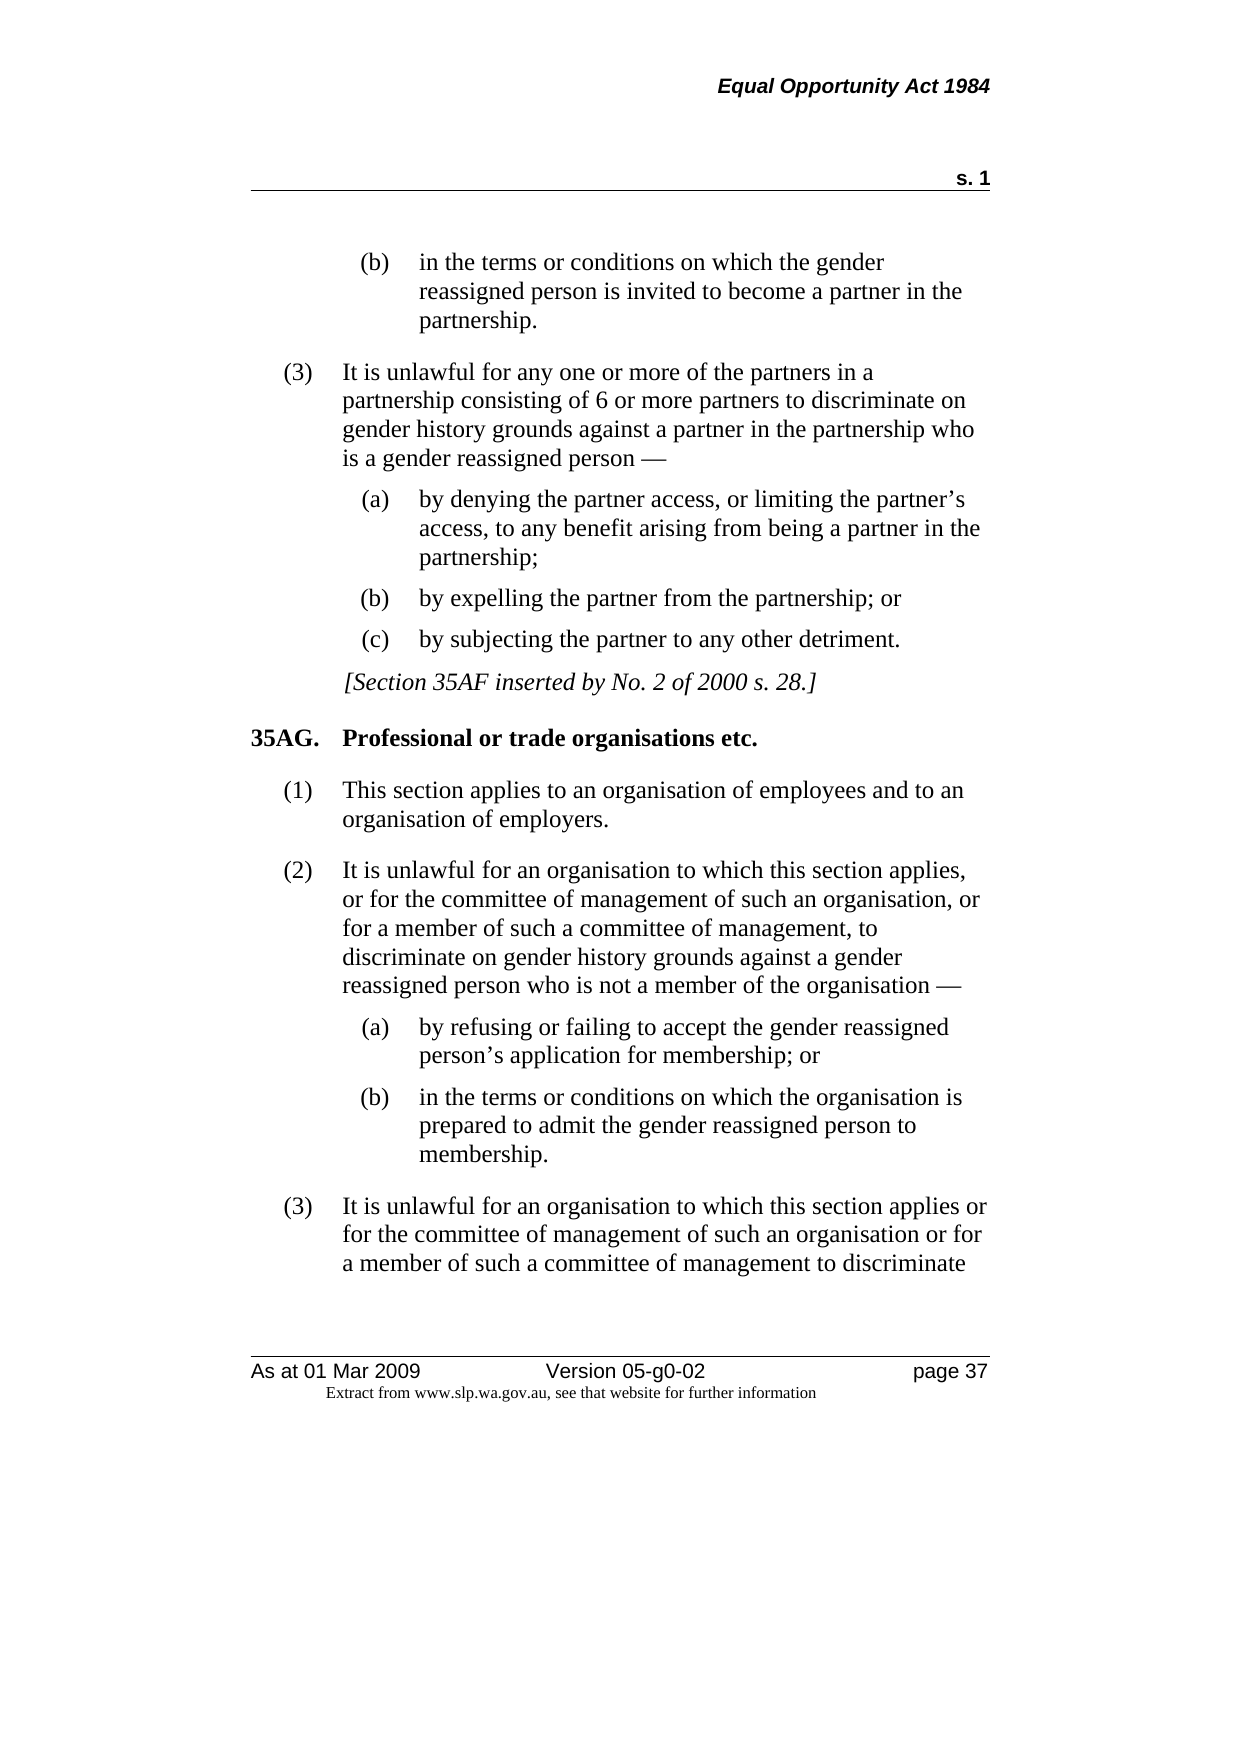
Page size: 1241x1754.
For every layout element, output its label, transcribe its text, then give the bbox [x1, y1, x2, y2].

text (b) by expelling the partner from the partnership; or [251, 583, 990, 612]
text [Section 35AF inserted by No. 2 of 2000 s. 28.] [251, 667, 990, 696]
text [251, 1191, 990, 1277]
text (2) It is unlawful for an organisation to which this section applies, or for the committee of management of such an organisation, or for a member of such a committee of management, to discriminate on gender history grounds against a gender reassigned person who is not a member of the organisation — [251, 855, 990, 999]
text (b) in the terms or conditions on which the gender reassigned person is invited to become a partner in the partnership. [251, 247, 990, 334]
text (1) This section applies to an organisation of employees and to an organisation of employers. [251, 775, 990, 832]
text (c) by subjecting the partner to any other detriment. [251, 624, 990, 653]
text (b) in the terms or conditions on which the organisation is prepared to admit the gender reassigned person to membership. [251, 1082, 990, 1168]
text (a) by denying the partner access, or limiting the partner’s access, to any benefit arising from being a partner in the partnership; [251, 484, 990, 570]
text (a) by refusing or failing to accept the gender reassigned person’s application for membership; or [251, 1012, 990, 1069]
subtitle 35AG. Professional or trade organisations etc. [251, 723, 990, 752]
text (3) It is unlawful for any one or more of the partners in a partnership consisting of 6 or more partners to discriminate on gender history grounds against a partner in the partnership who is a gender reassigned person — [251, 357, 990, 472]
